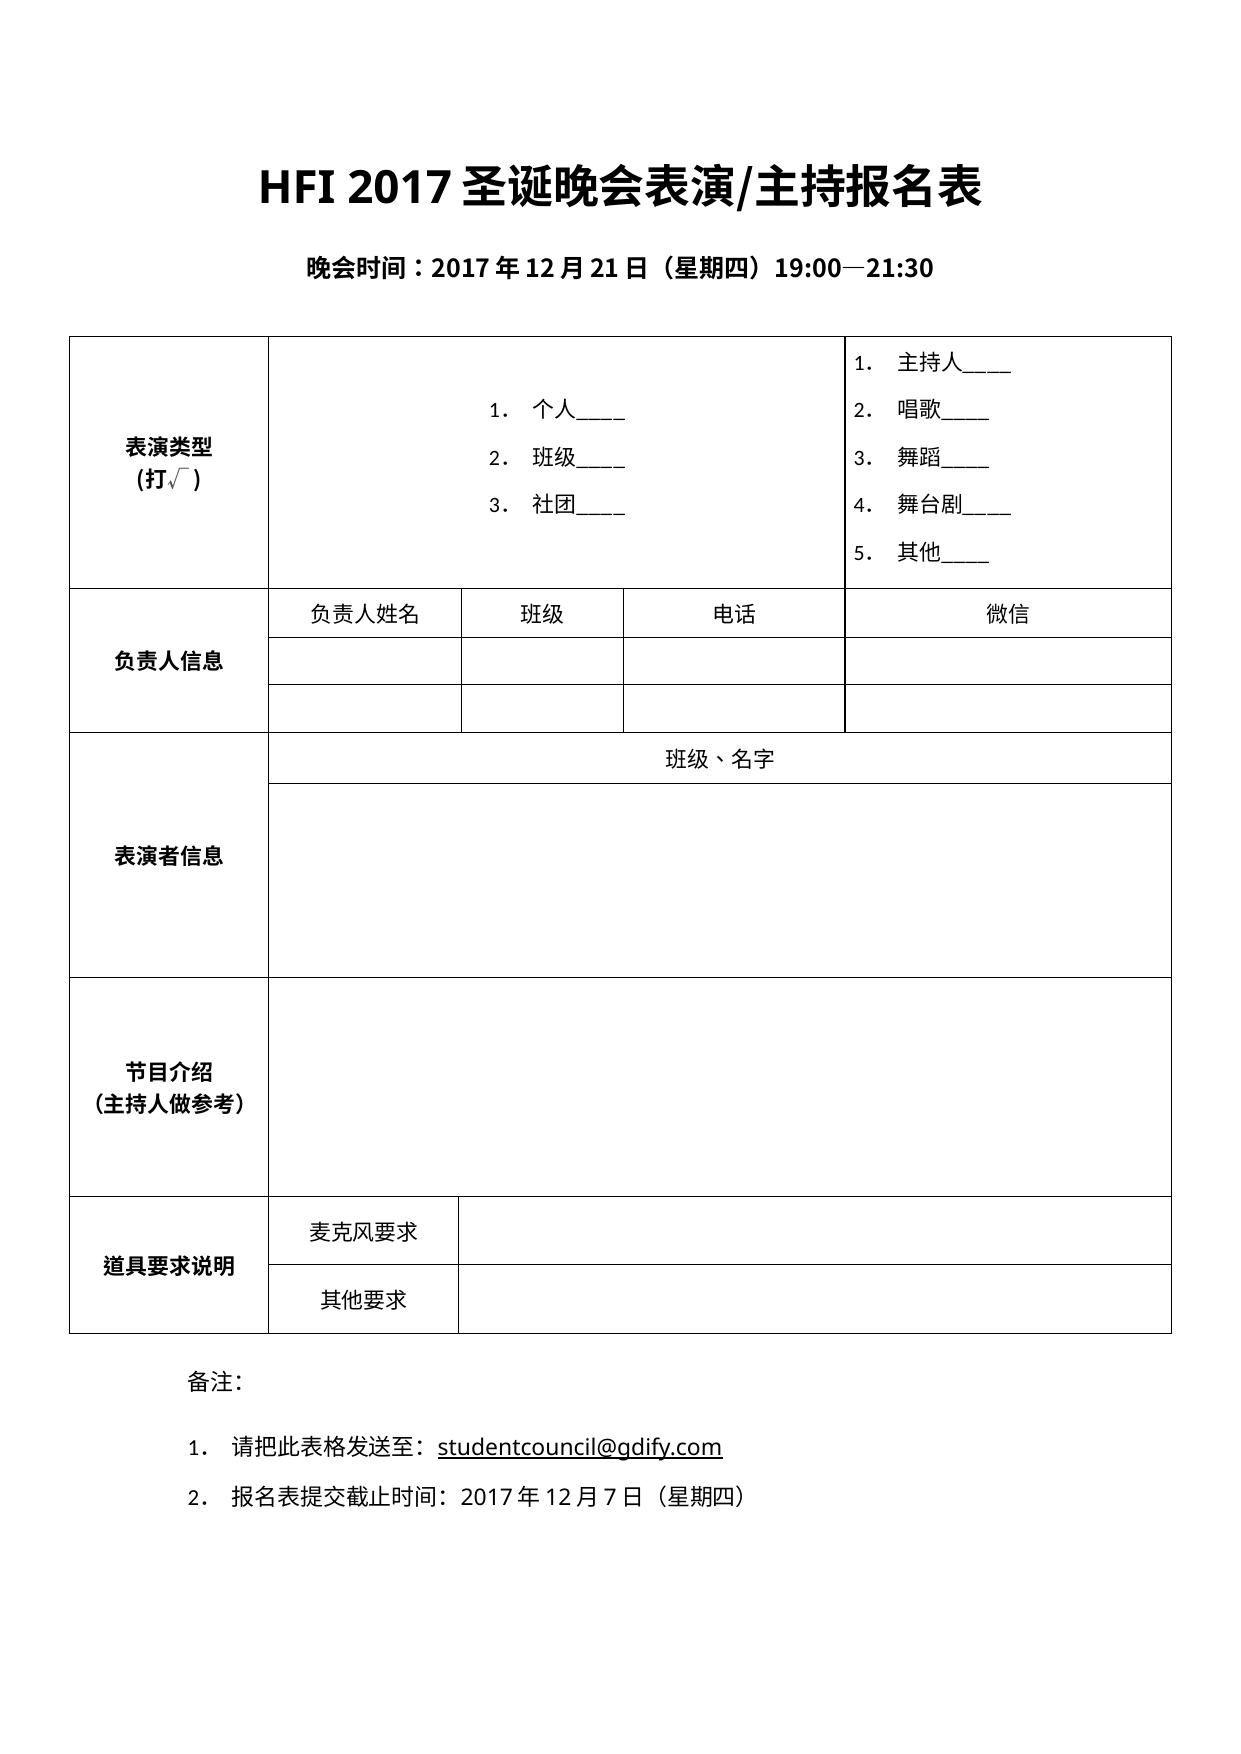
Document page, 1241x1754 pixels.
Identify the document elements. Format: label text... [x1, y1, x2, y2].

table_cell [269, 685, 461, 732]
list 请把此表格发送至：studentcouncil@gdify.com [187, 1428, 1053, 1462]
table_cell 电话 [624, 589, 844, 637]
table_cell [462, 685, 623, 732]
table_cell [624, 685, 844, 732]
list 报名表提交截止时间：2017年12月7日（星期四） [187, 1478, 1053, 1512]
table_cell 负责人信息 [70, 589, 268, 732]
table_cell 道具要求说明 [70, 1197, 268, 1333]
table_cell [269, 638, 461, 684]
table_cell [624, 638, 844, 684]
table_cell 班级、名字 [269, 733, 1171, 783]
table_cell [462, 638, 623, 684]
table_cell 节目介绍 （主持人做参考） [70, 978, 268, 1196]
table_cell 班级 [462, 589, 623, 637]
table_cell 其他要求 [269, 1265, 458, 1333]
table_cell [846, 685, 1171, 732]
text HFI 2017圣诞晚会表演/主持报名表 [187, 150, 1053, 217]
table_cell [459, 1265, 1171, 1333]
table_cell [846, 638, 1171, 684]
text 备注： [187, 1364, 1053, 1397]
table_cell 微信 [846, 589, 1171, 637]
table_header 主持人____ 唱歌____ 舞蹈____ 舞台剧____ 其他____ [846, 337, 1171, 587]
table_cell 麦克风要求 [269, 1197, 458, 1264]
table_cell [269, 978, 1171, 1196]
table_header 个人____ 班级____ 社团____ [269, 337, 844, 587]
table_cell 负责人姓名 [269, 589, 461, 637]
table_cell 表演者信息 [70, 733, 268, 977]
text 晚会时间：2017年12月21日（星期四）19:00—21:30 [187, 248, 1053, 284]
table_header 表演类型 (打√ ) [70, 337, 268, 587]
table_cell [459, 1197, 1171, 1264]
table_cell [269, 784, 1171, 977]
